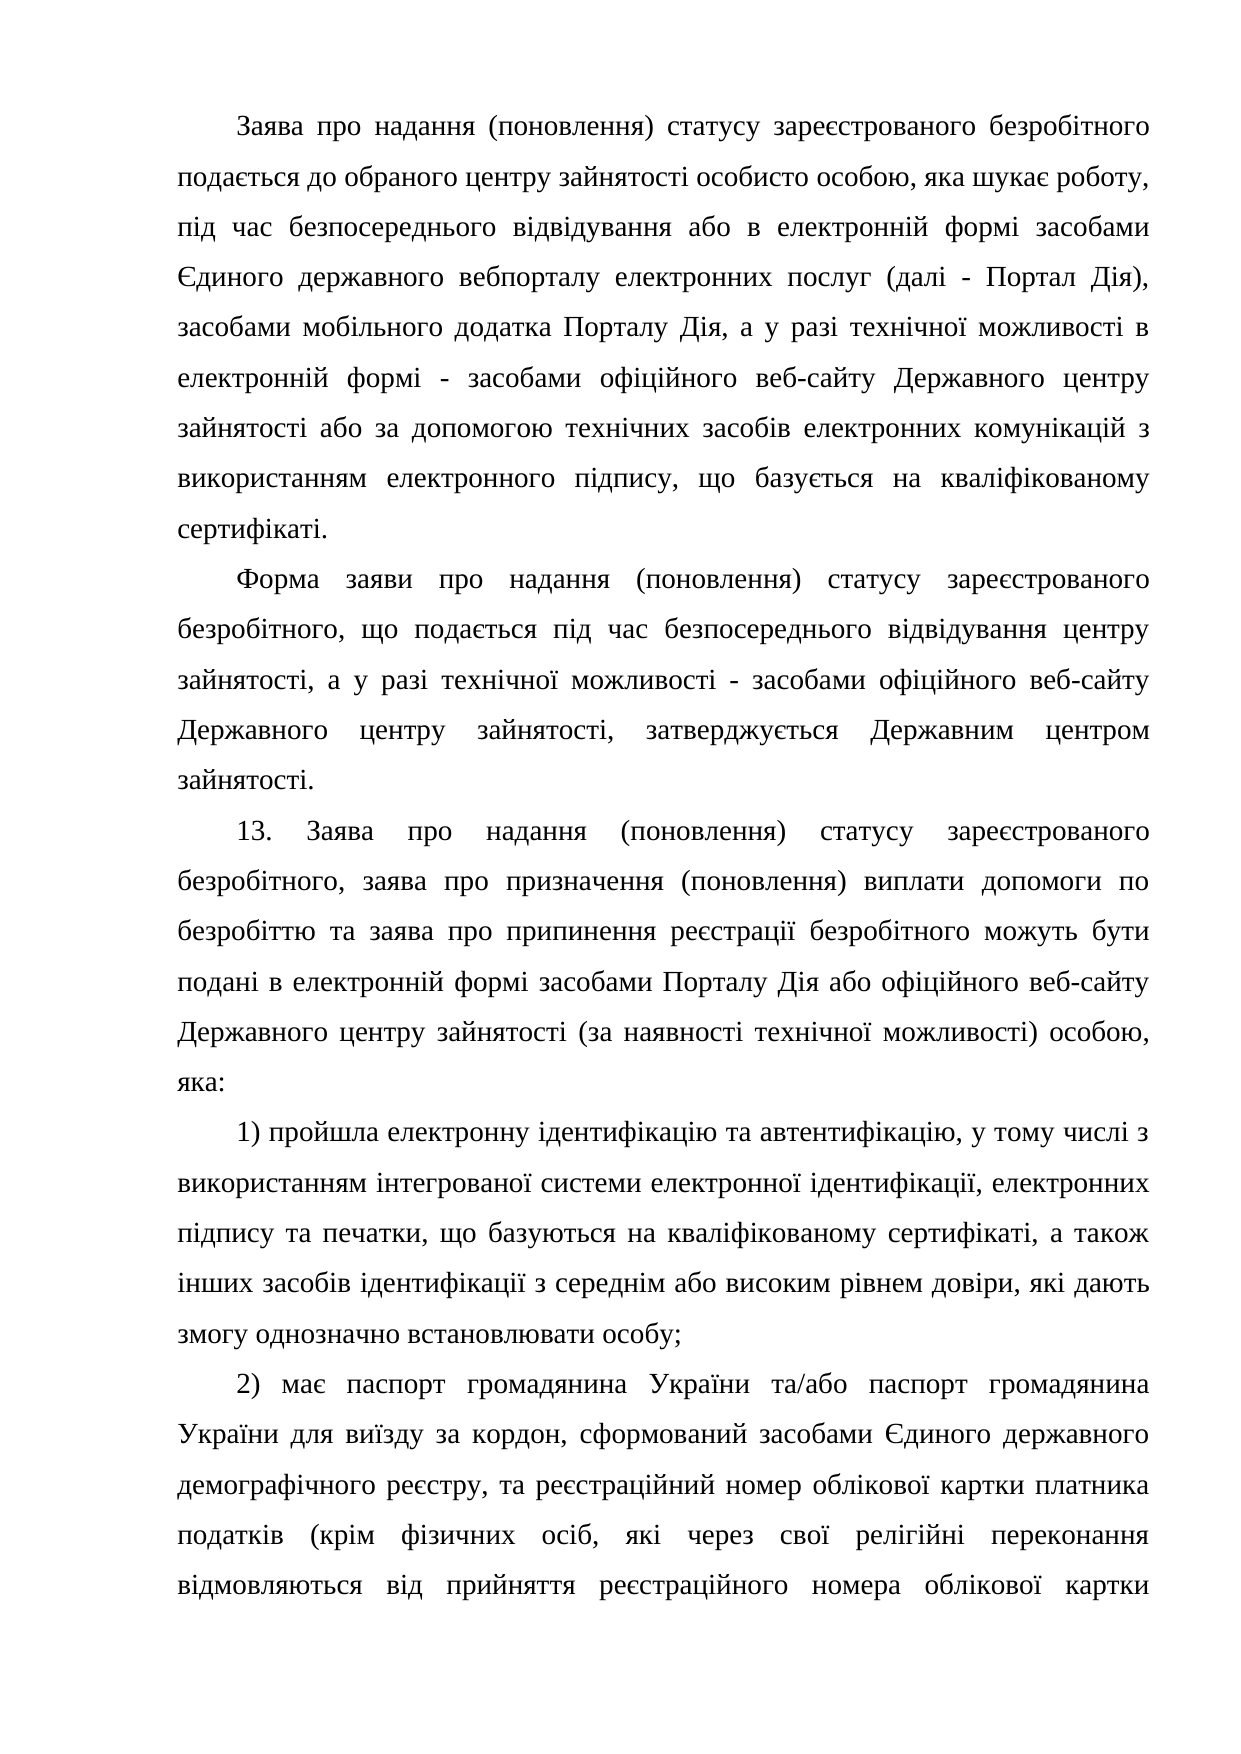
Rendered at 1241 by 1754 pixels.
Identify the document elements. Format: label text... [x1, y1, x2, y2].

text 1) пройшла електронну ідентифікацію та автентифікацію, у тому числі з використанням інтегрованої системи електронної ідентифікації, електронних підпису та печатки, що базуються на кваліфікованому сертифікаті, а також інших засобів ідентифікації з середнім або високим рівнем довіри, які дають змогу однозначно встановлювати особу; [177, 1114, 1150, 1349]
text Заява про надання (поновлення) статусу зареєстрованого безробітного подається до обраного центру зайнятості особисто особою, яка шукає роботу, під час безпосереднього відвідування або в електронній формі засобами Єдиного державного вебпорталу електронних послуг (далі - Портал Дія), засобами мобільного додатка Порталу Дія, а у разі технічної можливості в електронній формі - засобами офіційного веб-сайту Державного центру зайнятості або за допомогою технічних засобів електронних комунікацій з використанням електронного підпису, що базується на кваліфікованому сертифікаті. [177, 108, 1150, 544]
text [177, 1366, 1150, 1601]
text 13. Заява про надання (поновлення) статусу зареєстрованого безробітного, заява про призначення (поновлення) виплати допомоги по безробіттю та заява про припинення реєстрації безробітного можуть бути подані в електронній формі засобами Порталу Дія або офіційного веб-сайту Державного центру зайнятості (за наявності технічної можливості) особою, яка: [177, 813, 1150, 1098]
text Форма заяви про надання (поновлення) статусу зареєстрованого безробітного, що подається під час безпосереднього відвідування центру зайнятості, а у разі технічної можливості - засобами офіційного веб-сайту Державного центру зайнятості, затверджується Державним центром зайнятості. [177, 561, 1150, 796]
